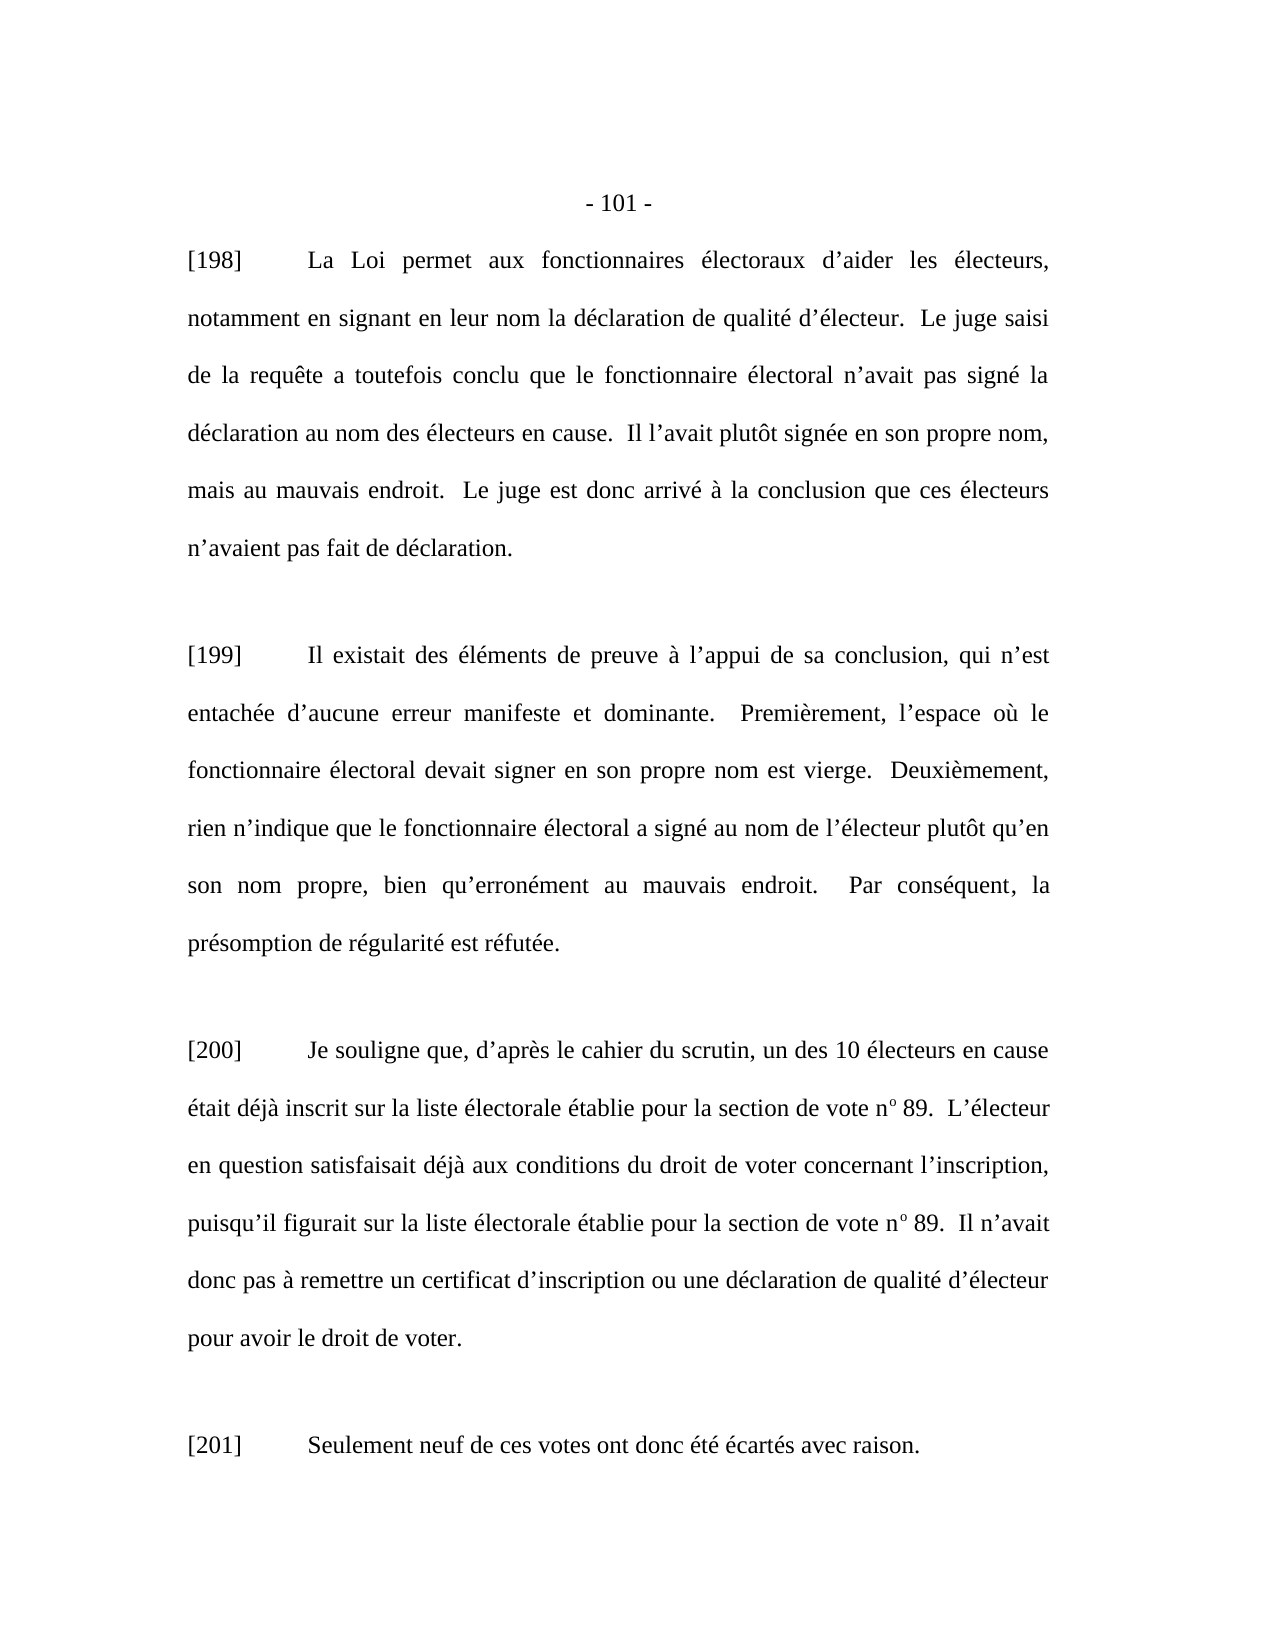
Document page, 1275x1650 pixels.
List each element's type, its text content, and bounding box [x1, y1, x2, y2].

text Seulement neuf de ces votes ont donc été écartés avec raison. [187, 1430, 1050, 1459]
text La Loi permet aux fonctionnaires électoraux d’aider les électeurs, notamment en signant en leur nom la déclaration de qualité d’électeur. Le juge saisi de la requête a toutefois conclu que le fonctionnaire électoral n’avait pas signé la déclaration au nom des électeurs en cause. Il l’avait plutôt signée en son propre nom, mais au mauvais endroit. Le juge est donc arrivé à la conclusion que ces électeurs n’avaient pas fait de déclaration. [187, 245, 1050, 561]
text Il existait des éléments de preuve à l’appui de sa conclusion, qui n’est entachée d’aucune erreur manifeste et dominante. Premièrement, l’espace où le fonctionnaire électoral devait signer en son propre nom est vierge. Deuxièmement, rien n’indique que le fonctionnaire électoral a signé au nom de l’électeur plutôt qu’en son nom propre, bien qu’erronément au mauvais endroit. Par conséquent, la présomption de régularité est réfutée. [187, 640, 1050, 956]
text Je souligne que, d’après le cahier du scrutin, un des 10 électeurs en cause était déjà inscrit sur la liste électorale établie pour la section de vote no 89. L’électeur en question satisfaisait déjà aux conditions du droit de voter concernant l’inscription, puisqu’il figurait sur la liste électorale établie pour la section de vote no 89. Il n’avait donc pas à remettre un certificat d’inscription ou une déclaration de qualité d’électeur pour avoir le droit de voter. [187, 1035, 1050, 1351]
